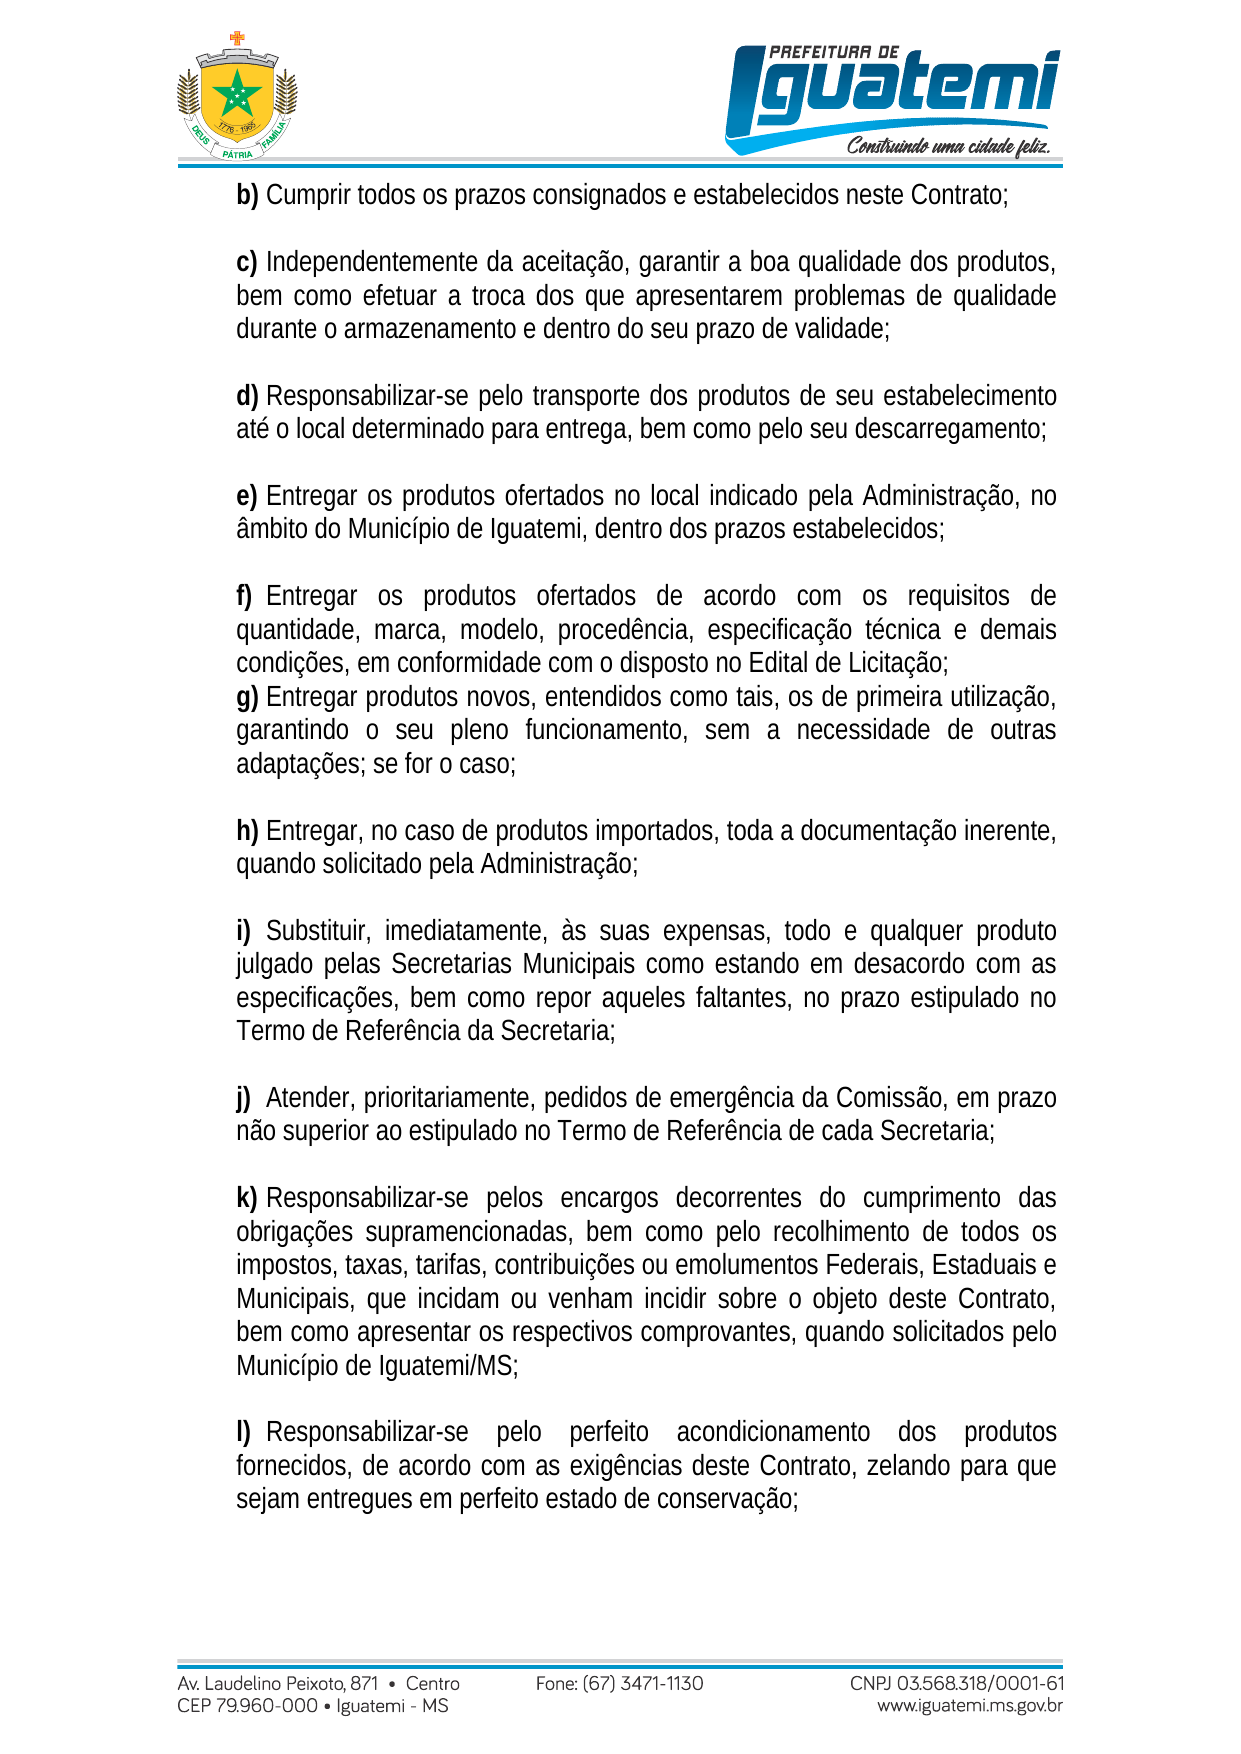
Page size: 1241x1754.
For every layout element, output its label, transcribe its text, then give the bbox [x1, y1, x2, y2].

list Cumprir todos os prazos consignados e estabelecidos neste Contrato; [236, 177, 1058, 211]
list Entregar os produtos ofertados de acordo com os requisitos de quantidade, marca, modelo, procedência, especificação técnica e demais condições, em conformidade com o disposto no Edital de Licitação; [236, 578, 1058, 679]
list Responsabilizar-se pelo transporte dos produtos de seu estabelecimento até o local determinado para entrega, bem como pelo seu descarregamento; [236, 378, 1058, 445]
text j) Atender, prioritariamente, pedidos de emergência da Comissão, em prazo não superior ao estipulado no Termo de Referência de cada Secretaria; [236, 1080, 1058, 1147]
text l) Responsabilizar-se pelo perfeito acondicionamento dos produtos fornecidos, de acordo com as exigências deste Contrato, zelando para que sejam entregues em perfeito estado de conservação; [236, 1414, 1058, 1515]
list Responsabilizar-se pelos encargos decorrentes do cumprimento das obrigações supramencionadas, bem como pelo recolhimento de todos os impostos, taxas, tarifas, contribuições ou emolumentos Federais, Estaduais e Municipais, que incidam ou venham incidir sobre o objeto deste Contrato, bem como apresentar os respectivos comprovantes, quando solicitados pelo Município de Iguatemi/MS; [236, 1180, 1058, 1381]
list Substituir, imediatamente, às suas expensas, todo e qualquer produto julgado pelas Secretarias Municipais como estando em desacordo com as especificações, bem como repor aqueles faltantes, no prazo estipulado no Termo de Referência da Secretaria; [236, 913, 1058, 1047]
list Independentemente da aceitação, garantir a boa qualidade dos produtos, bem como efetuar a troca dos que apresentarem problemas de qualidade durante o armazenamento e dentro do seu prazo de validade; [236, 244, 1058, 344]
list Entregar, no caso de produtos importados, toda a documentação inerente, quando solicitado pela Administração; [236, 813, 1058, 879]
list Entregar produtos novos, entendidos como tais, os de primeira utilização, garantindo o seu pleno funcionamento, sem a necessidade de outras adaptações; se for o caso; [236, 679, 1058, 779]
list Entregar os produtos ofertados no local indicado pela Administração, no âmbito do Município de Iguatemi, dentro dos prazos estabelecidos; [236, 478, 1058, 545]
